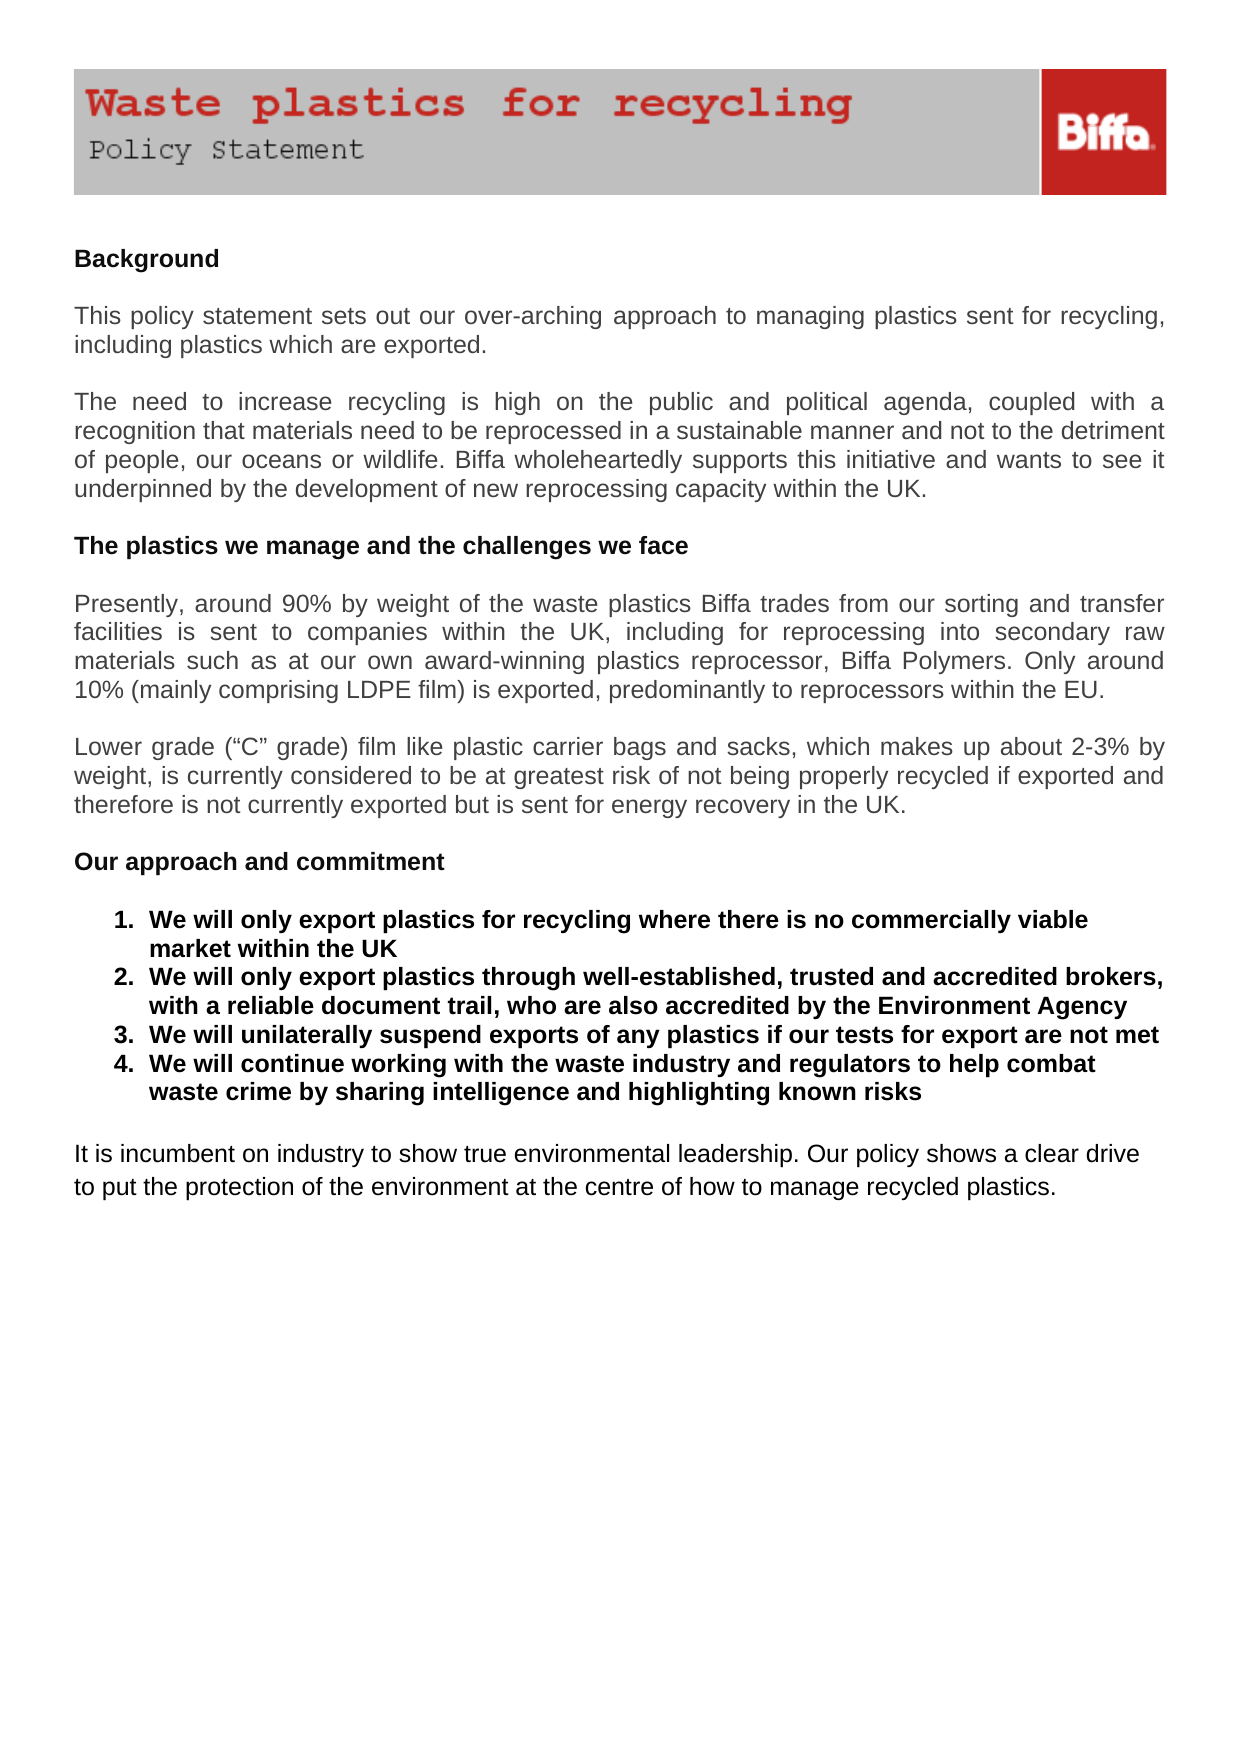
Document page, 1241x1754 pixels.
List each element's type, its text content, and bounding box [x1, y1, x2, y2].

list We will only export plastics through well-established, trusted and accredited brokers, with a reliable document trail, who are also accredited by the Environment Agency [109, 962, 1167, 1020]
text The need to increase recycling is high on the public and political agenda, coupled with a recognition that materials need to be reprocessed in a sustainable manner and not to the detriment of people, our oceans or wildlife. Biffa wholeheartedly supports this initiative and wants to see it underpinned by the development of new reprocessing capacity within the UK. [74, 387, 1167, 502]
list We will only export plastics for recycling where there is no commercially viable market within the UK [109, 905, 1167, 962]
text Lower grade (“C” grade) film like plastic carrier bags and sacks, which makes up about 2-3% by weight, is currently considered to be at greatest risk of not being properly recycled if exported and therefore is not currently exported but is sent for energy recovery in the UK. [74, 732, 1167, 819]
list We will continue working with the waste industry and regulators to help combat waste crime by sharing intelligence and highlighting known risks [109, 1049, 1167, 1106]
text Presently, around 90% by weight of the waste plastics Biffa trades from our sorting and transfer facilities is sent to companies within the UK, including for reprocessing into secondary raw materials such as at our own award-winning plastics reprocessor, Biffa Polymers. Only around 10% (mainly comprising LDPE film) is exported, predominantly to reprocessors within the EU. [74, 589, 1167, 704]
picture [73, 69, 1040, 195]
picture [1041, 69, 1167, 195]
text This policy statement sets out our over-arching approach to managing plastics sent for recycling, including plastics which are exported. [74, 301, 1167, 359]
text It is incumbent on industry to show true environmental leadership. Our policy shows a clear drive to put the protection of the environment at the centre of how to manage recycled plastics. [74, 1139, 1167, 1201]
text Our approach and commitment [74, 847, 1167, 876]
text Background [74, 244, 1167, 272]
list We will unilaterally suspend exports of any plastics if our tests for export are not met [109, 1020, 1167, 1049]
text The plastics we manage and the challenges we face [74, 531, 1167, 560]
